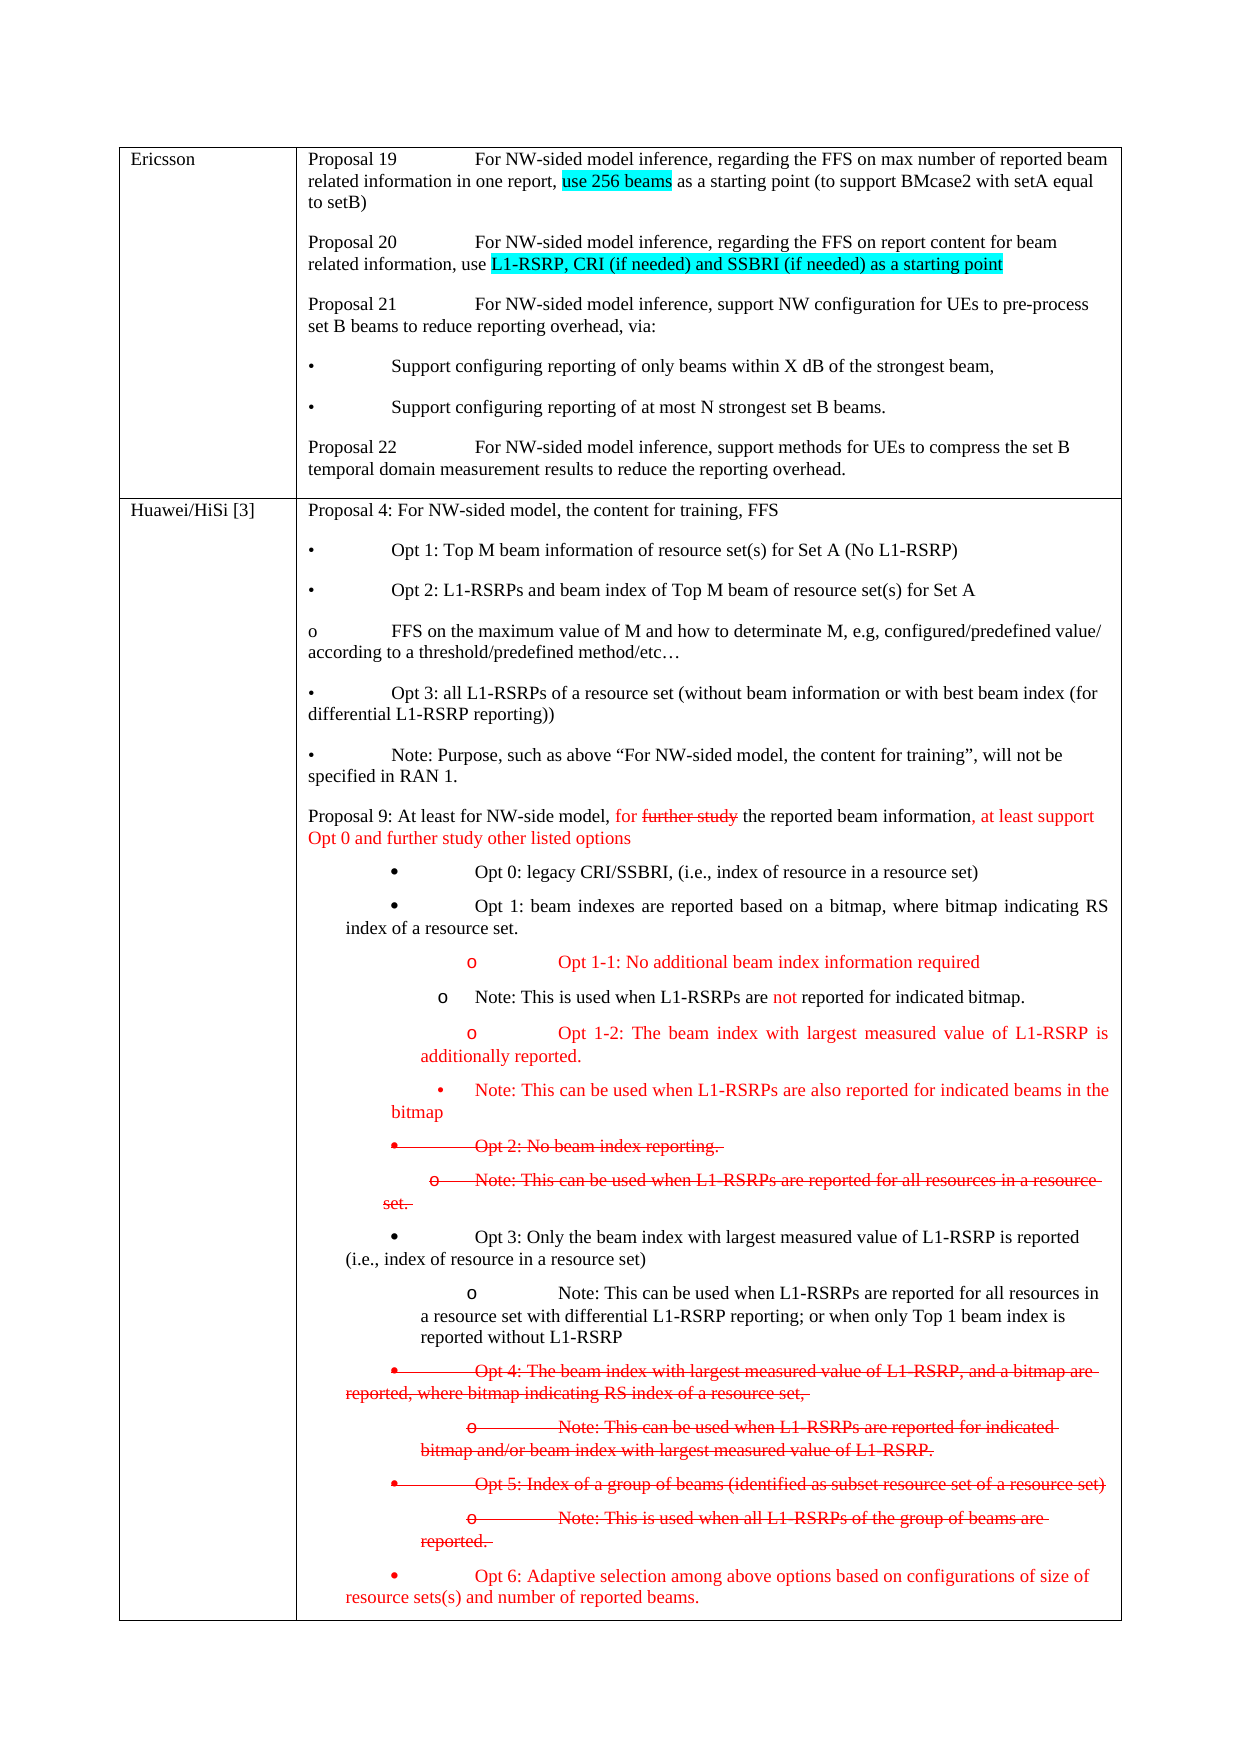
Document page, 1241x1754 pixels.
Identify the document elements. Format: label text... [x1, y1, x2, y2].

table_cell Ericsson [120, 148, 296, 498]
table_cell Proposal 19 For NW-sided model inference, regarding the FFS on max number of reported beam related information in one report, use 256 beams as a starting point (to support BMcase2 with setA equal to setB) Proposal 20 For NW-sided model inference, regarding the FFS on report content for beam related information, use L1-RSRP, CRI (if needed) and SSBRI (if needed) as a starting point Proposal 21 For NW-sided model inference, support NW configuration for UEs to pre-process set B beams to reduce reporting overhead, via: • Support configuring reporting of only beams within X dB of the strongest beam, • Support configuring reporting of at most N strongest set B beams. Proposal 22 For NW-sided model inference, support methods for UEs to compress the set B temporal domain measurement results to reduce the reporting overhead. [297, 148, 1121, 498]
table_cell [297, 499, 1121, 1620]
table_cell Huawei/HiSi [3] [120, 499, 296, 1620]
